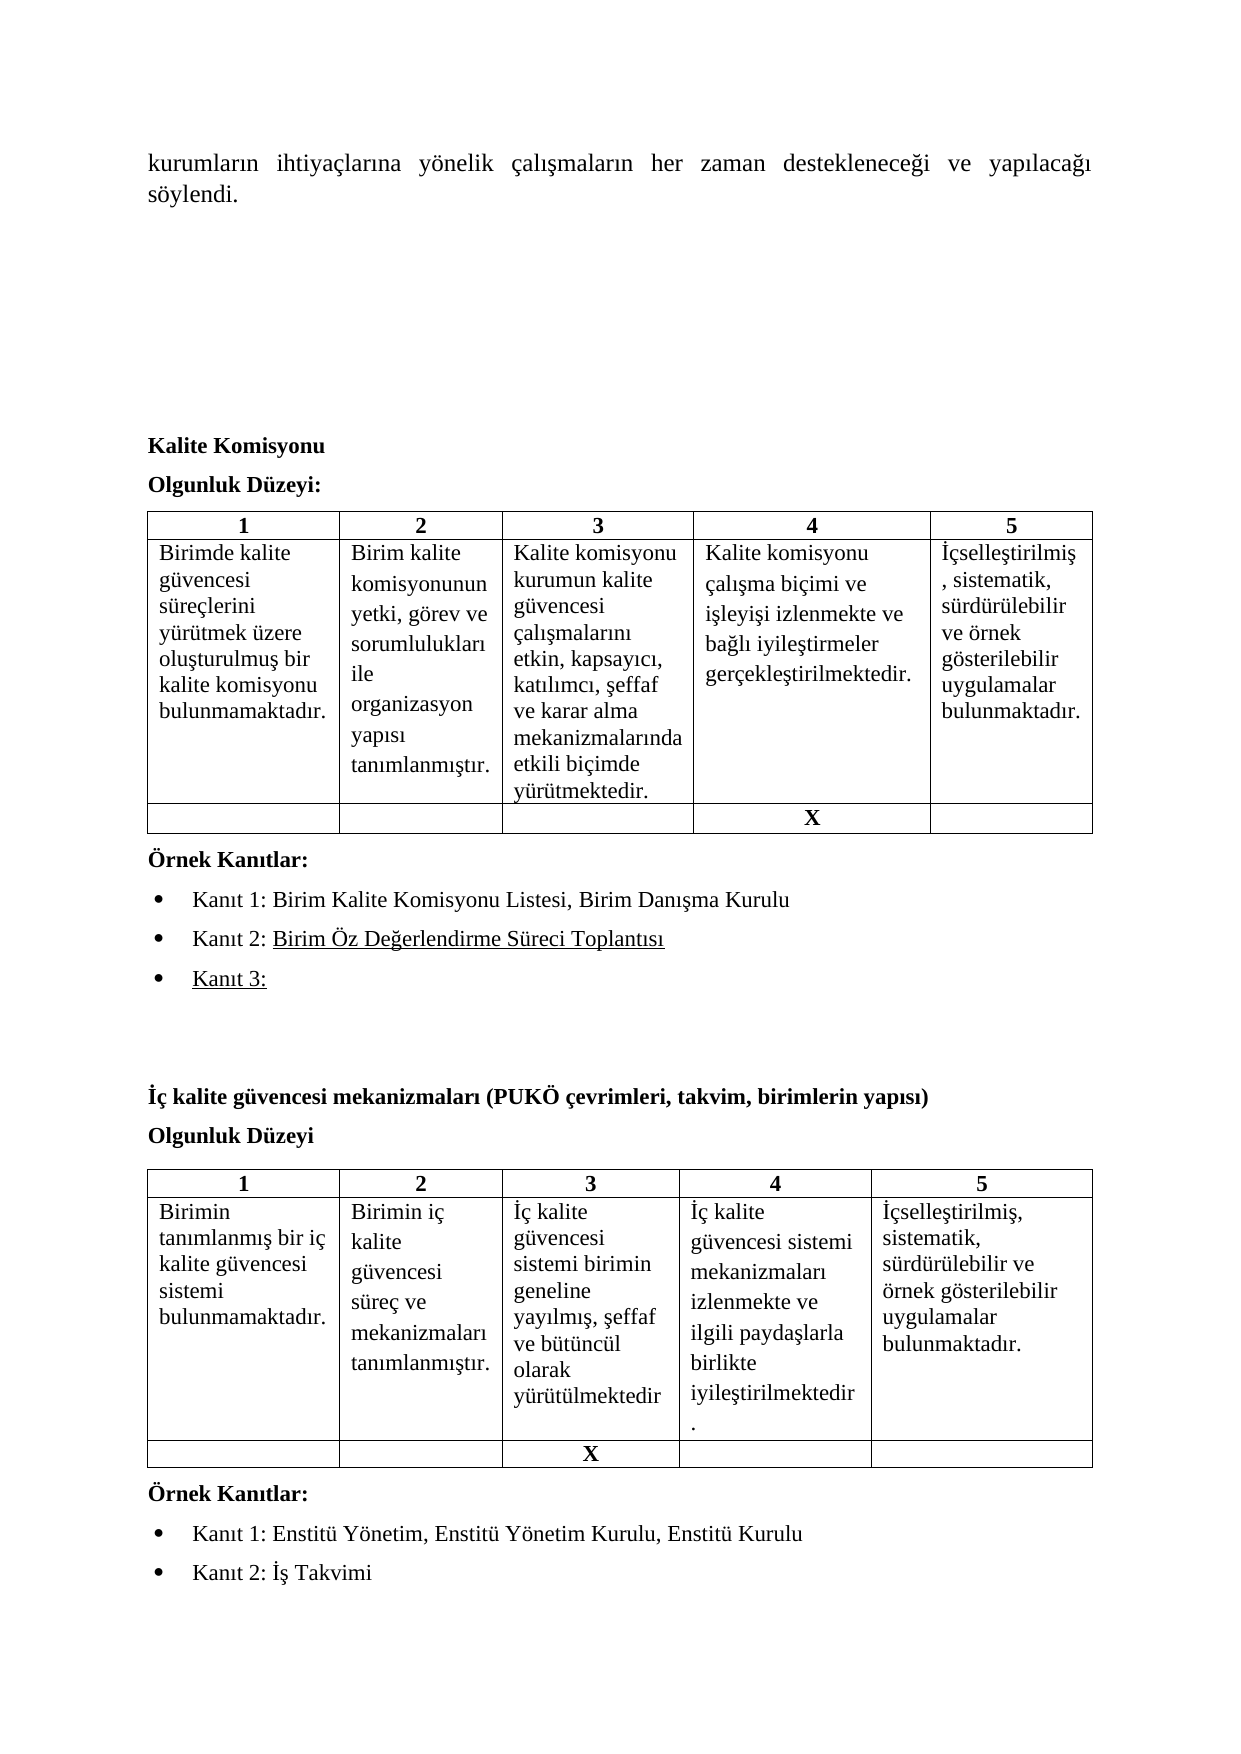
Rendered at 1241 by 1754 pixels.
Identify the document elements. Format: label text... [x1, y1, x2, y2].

table_cell Kalite komisyonu kurumun kalite güvencesi çalışmalarını etkin, kapsayıcı, katılımcı, şeffaf ve karar alma mekanizmalarında etkili biçimde yürütmektedir. [503, 540, 693, 803]
table_cell Birimde kalite güvencesi süreçlerini yürütmek üzere oluşturulmuş bir kalite komisyonu bulunmamaktadır. [148, 540, 339, 803]
table_cell İçselleştirilmiş, sistematik, sürdürülebilir ve örnek gösterilebilir uygulamalar bulunmaktadır. [931, 540, 1092, 803]
table_cell Birim kalite komisyonunun yetki, görev ve sorumlulukları ile organizasyon yapısı tanımlanmıştır. [340, 540, 502, 803]
table_header 3 [503, 512, 693, 538]
table_cell [148, 804, 339, 833]
table_cell İç kalite güvencesi sistemi mekanizmaları izlenmekte ve ilgili paydaşlarla birlikte iyileştirilmektedir. [680, 1198, 871, 1439]
list Kanıt 3: [154, 964, 1093, 991]
list Kanıt 2: Birim Öz Değerlendirme Süreci Toplantısı [154, 925, 1093, 951]
table_header 3 [503, 1170, 679, 1197]
text Olgunluk Düzeyi [148, 1122, 1093, 1149]
list Kanıt 2: İş Takvimi [154, 1559, 1093, 1586]
text Örnek Kanıtlar: [148, 1480, 1093, 1507]
table_header 5 [931, 512, 1092, 538]
table_cell Kalite komisyonu çalışma biçimi ve işleyişi izlenmekte ve bağlı iyileştirmeler gerçekleştirilmektedir. [694, 540, 930, 803]
list Kanıt 1: Enstitü Yönetim, Enstitü Yönetim Kurulu, Enstitü Kurulu [154, 1520, 1093, 1546]
table_cell İçselleştirilmiş, sistematik, sürdürülebilir ve örnek gösterilebilir uygulamalar bulunmaktadır. [872, 1198, 1092, 1439]
table_header 4 [680, 1170, 871, 1197]
table_cell [503, 804, 693, 833]
table_cell [340, 1441, 502, 1467]
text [148, 148, 1093, 207]
table_cell [931, 804, 1092, 833]
table_cell Birimin iç kalite güvencesi süreç ve mekanizmaları tanımlanmıştır. [340, 1198, 502, 1439]
table_header 1 [148, 512, 339, 538]
table_header 5 [872, 1170, 1092, 1197]
text Olgunluk Düzeyi: [148, 472, 1093, 498]
table_cell [148, 1441, 339, 1467]
table_cell İç kalite güvencesi sistemi birimin geneline yayılmış, şeffaf ve bütüncül olarak yürütülmektedir [503, 1198, 679, 1439]
list Kanıt 1: Birim Kalite Komisyonu Listesi, Birim Danışma Kurulu [154, 886, 1093, 912]
table_header 2 [340, 512, 502, 538]
table_cell X [694, 804, 930, 833]
table_header 2 [340, 1170, 502, 1197]
text İç kalite güvencesi mekanizmaları (PUKÖ çevrimleri, takvim, birimlerin yapısı) [148, 1083, 1093, 1109]
table_cell [872, 1441, 1092, 1467]
table_header 1 [148, 1170, 339, 1197]
table_header 4 [694, 512, 930, 538]
text Kalite Komisyonu [148, 432, 1093, 458]
table_cell [680, 1441, 871, 1467]
table_cell Birimin tanımlanmış bir iç kalite güvencesi sistemi bulunmamaktadır. [148, 1198, 339, 1439]
table_cell X [503, 1441, 679, 1467]
table_cell [340, 804, 502, 833]
text Örnek Kanıtlar: [148, 846, 1093, 872]
